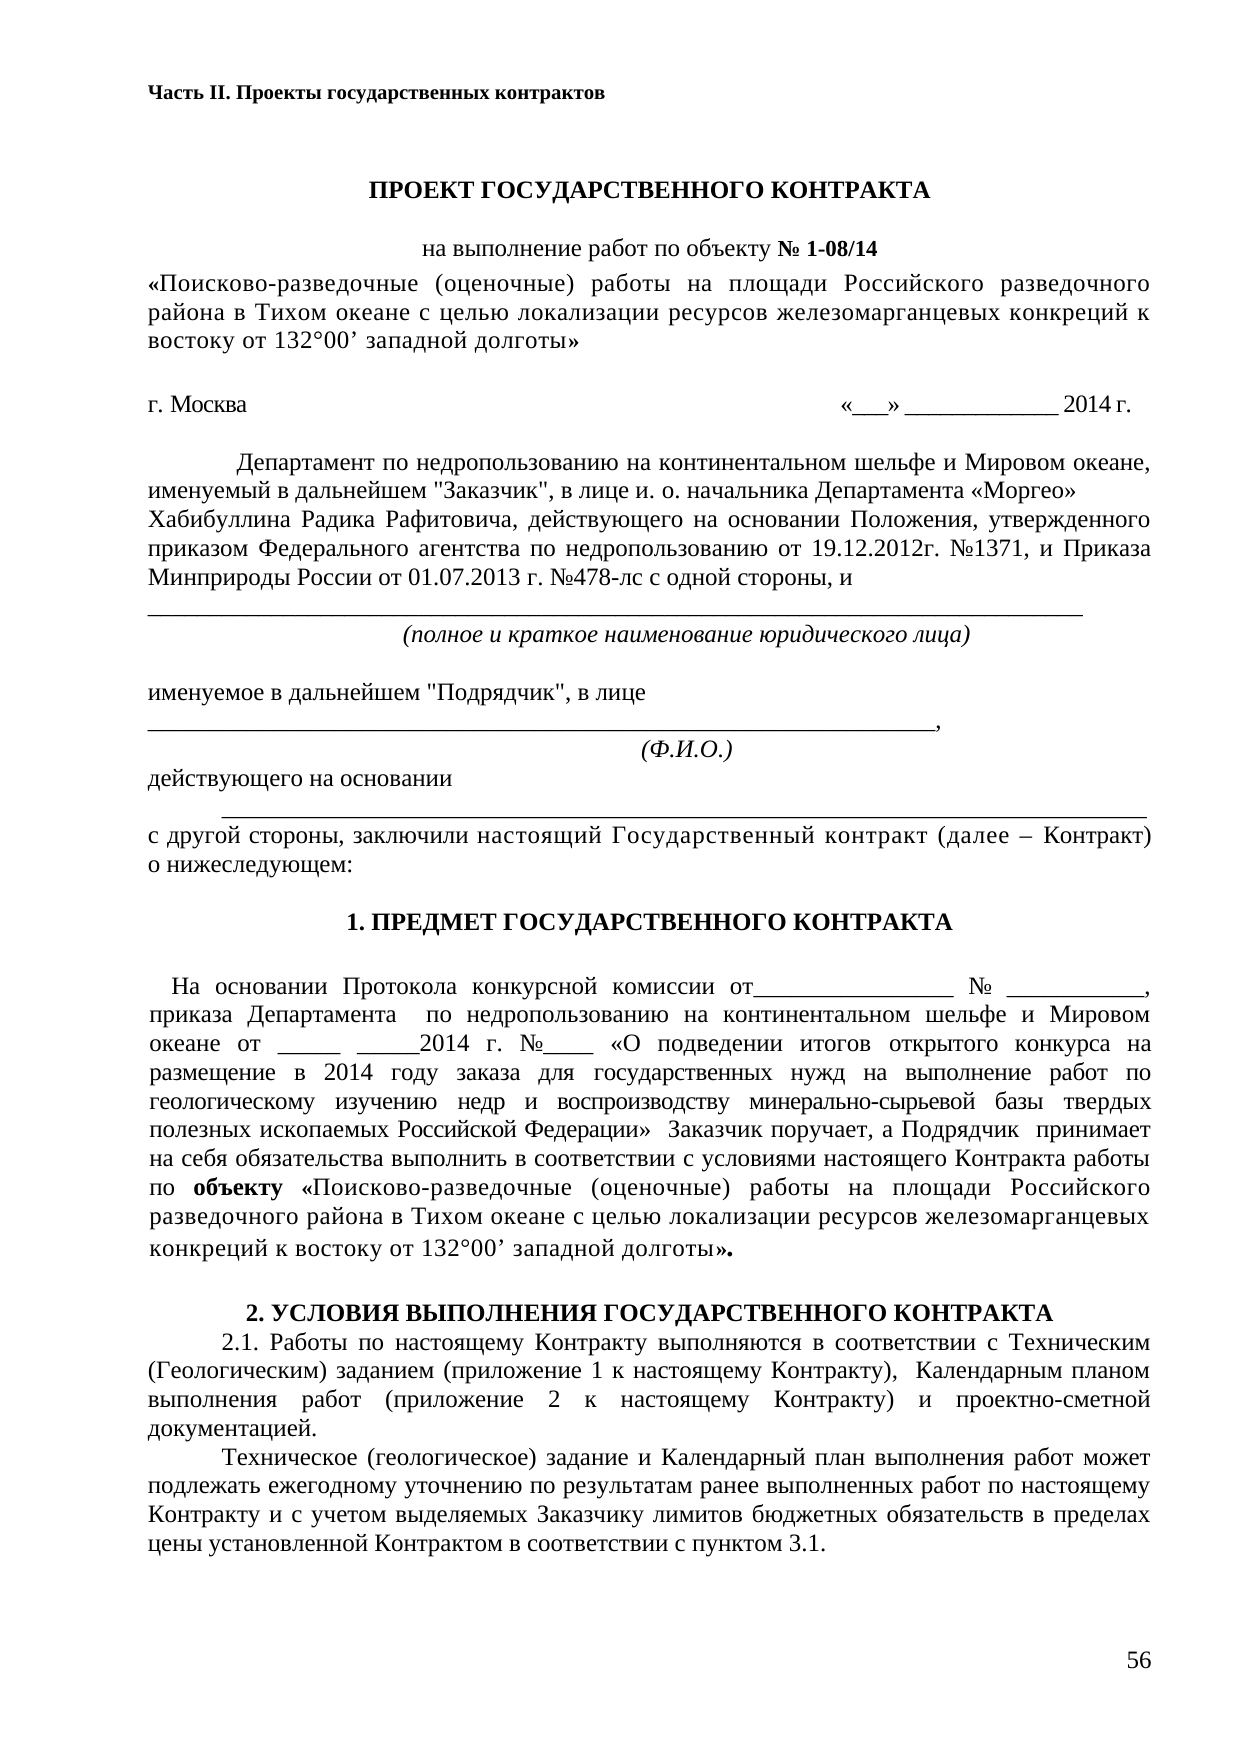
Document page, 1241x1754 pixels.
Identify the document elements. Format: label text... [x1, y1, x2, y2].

subtitle ПРОЕКТ ГОСУДАРСТВЕННОГО КОНТРАКТА [148, 176, 1152, 204]
text _______________________________________________________________, [148, 706, 1152, 734]
subtitle 1. ПРЕДМЕТ ГОСУДАРСТВЕННОГО КОНТРАКТА [148, 907, 1152, 936]
text г. Москва «___» _____________ 2014 г. [148, 389, 1152, 418]
text Хабибуллина Радика Рафитовича, действующего на основании Положения, утвержденного приказом Федерального агентства по недропользованию от 19.12.2012г. №1371, и Приказа Минприроды России от 01.07.2013 г. №478-лс с одной стороны, и [148, 504, 1152, 591]
text 2.1. Работы по настоящему Контракту выполняются в соответствии с Техническим (Геологическим) заданием (приложение 1 к настоящему Контракту), Календарным планом выполнения работ (приложение 2 к настоящему Контракту) и проектно-сметной документацией. [148, 1327, 1152, 1442]
text Департамент по недропользованию на континентальном шельфе и Мировом океане, именуемый в дальнейшем "Заказчик", в лице и. о. начальника Департамента «Моргео» [148, 447, 1152, 504]
text __________________________________________________________________________ с другой стороны, заключили настоящий Государственный контракт (далее – Контракт) о нижеследующем: [148, 792, 1152, 878]
text именуемое в дальнейшем "Подрядчик", в лице [148, 677, 1152, 706]
text на выполнение работ по объекту № 1-08/14 [148, 233, 1152, 262]
text ____________________________________________________________________________ [148, 591, 1152, 619]
text На основании Протокола конкурсной комиссии от________________ № ___________, приказа Департамента по недропользованию на континентальном шельфе и Мировом океане от _____ _____2014 г. №____ «О подведении итогов открытого конкурса на размещение в 2014 году заказа для государственных нужд на выполнение работ по геологическому изучению недр и воспроизводству минерально-сырьевой базы твердых полезных ископаемых Российской Федерации» Заказчик поручает, а Подрядчик принимает на себя обязательства выполнить в соответствии с условиями настоящего Контракта работы по объекту «Поисково-разведочные (оценочные) работы на площади Российского разведочного района в Тихом океане с целью локализации ресурсов железомарганцевых конкреций к востоку от 132°00’ западной долготы». [149, 971, 1152, 1263]
text действующего на основании [148, 763, 1152, 792]
subtitle 2. УСЛОВИЯ ВЫПОЛНЕНИЯ ГОСУДАРСТВЕННОГО КОНТРАКТА [148, 1298, 1152, 1327]
text Техническое (геологическое) задание и Календарный план выполнения работ может подлежать ежегодному уточнению по результатам ранее выполненных работ по настоящему Контракту и с учетом выделяемых Заказчику лимитов бюджетных обязательств в пределах цены установленной Контрактом в соответствии с пунктом 3.1. [148, 1442, 1152, 1557]
text (Ф.И.О.) [148, 734, 1152, 763]
text «Поисково-разведочные (оценочные) работы на площади Российского разведочного района в Тихом океане с целью локализации ресурсов железомарганцевых конкреций к востоку от 132°00’ западной долготы» [148, 268, 1152, 354]
text (полное и краткое наименование юридического лица) [148, 619, 1152, 648]
